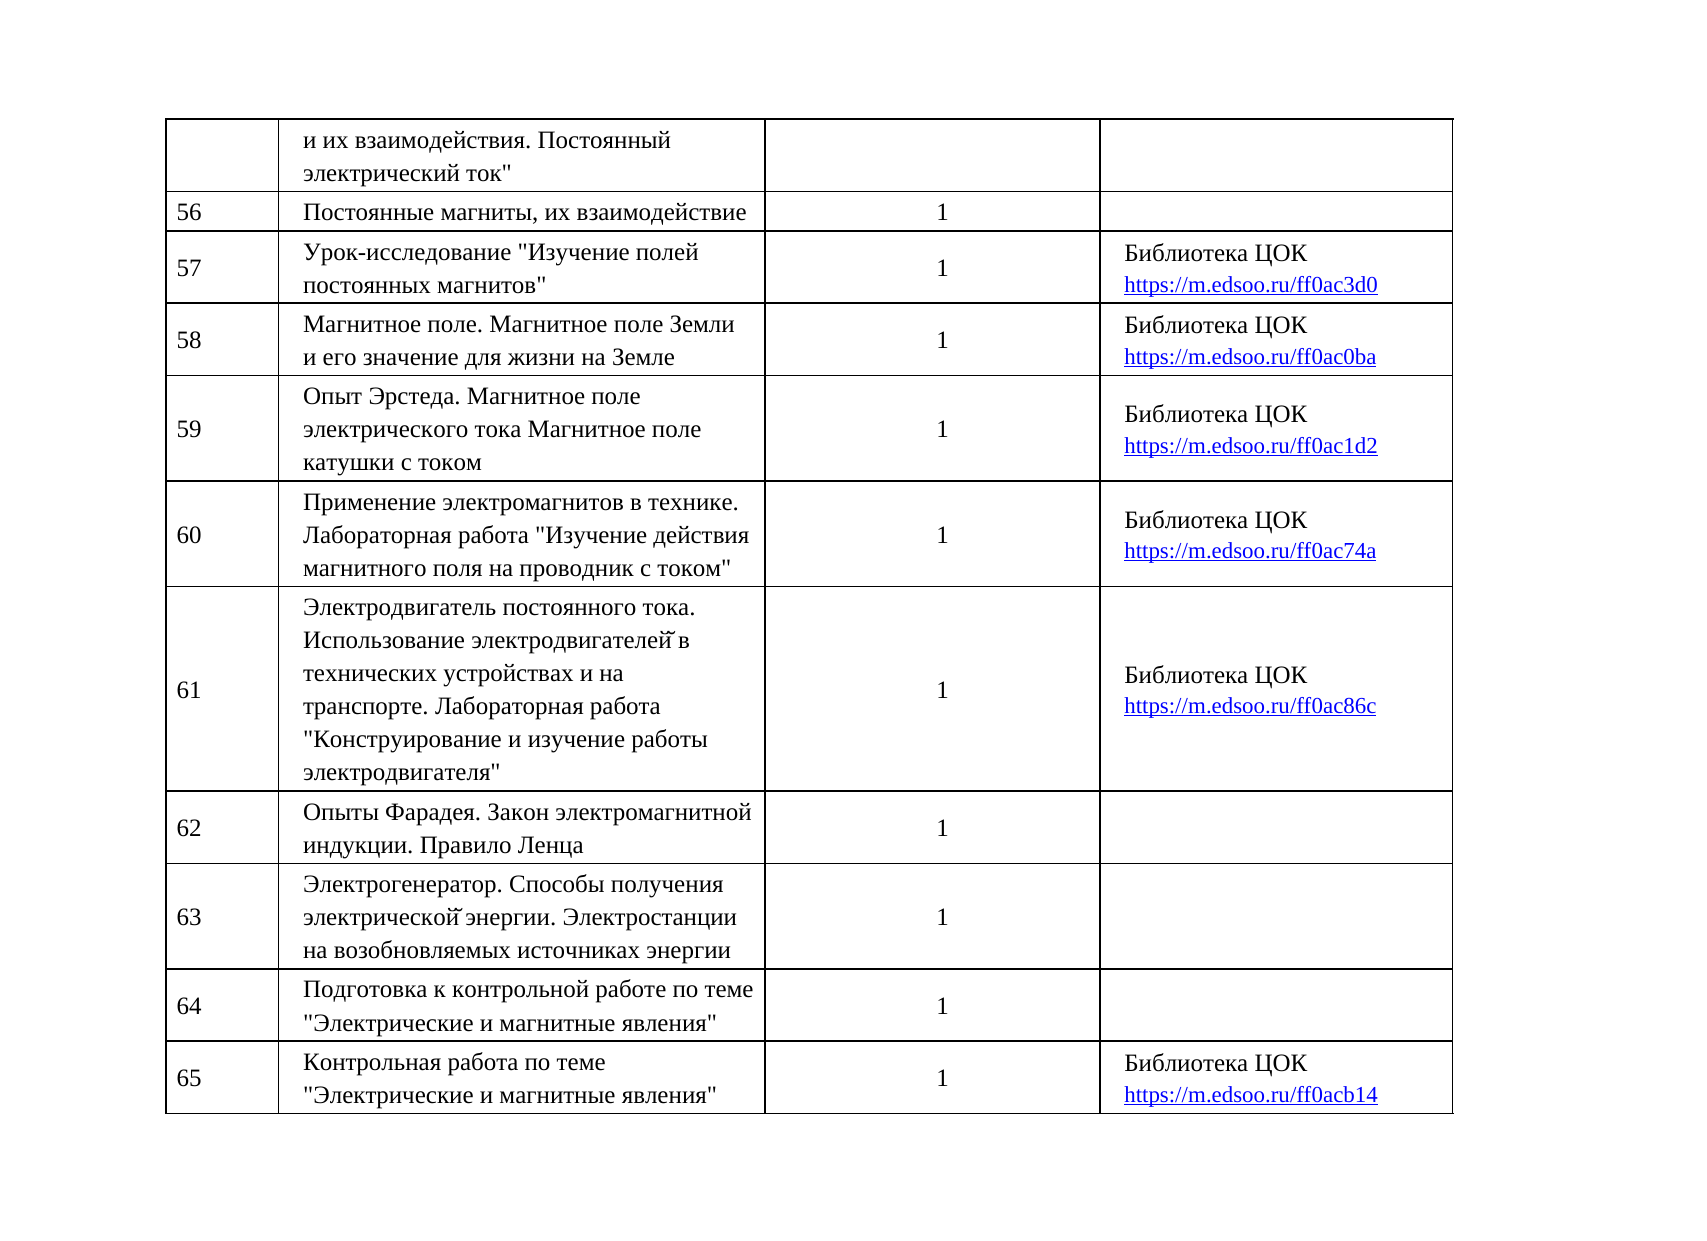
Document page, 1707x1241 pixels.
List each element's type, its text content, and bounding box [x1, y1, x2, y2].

table_cell Магнитное поле. Магнитное поле Земли и его значение для жизни на Земле [279, 304, 764, 375]
table_cell 58 [167, 304, 278, 375]
table_cell Библиотека ЦОК https://m.edsoo.ru/ff0ac3d0 [1101, 232, 1452, 302]
table_cell Электрогенератор. Способы получения электрической̆ энергии. Электростанции на возобновляемых источниках энергии [279, 864, 764, 968]
table_cell Библиотека ЦОК https://m.edsoo.ru/ff0ac86c [1101, 587, 1452, 790]
table_cell Библиотека ЦОК https://m.edsoo.ru/ff0ac74a [1101, 482, 1452, 586]
table_cell 59 [167, 376, 278, 480]
table_cell Урок-исследование "Изучение полей постоянных магнитов" [279, 232, 764, 302]
table_cell [1101, 970, 1452, 1040]
table_cell Применение электромагнитов в технике. Лабораторная работа "Изучение действия магнитного поля на проводник с током" [279, 482, 764, 586]
table_cell 57 [167, 232, 278, 302]
table_cell 65 [167, 1042, 278, 1113]
table_cell 62 [167, 792, 278, 862]
table_cell Подготовка к контрольной работе по теме "Электрические и магнитные явления" [279, 970, 764, 1040]
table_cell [279, 120, 764, 191]
table_cell Библиотека ЦОК https://m.edsoo.ru/ff0acb14 [1101, 1042, 1452, 1113]
table_cell 1 [766, 587, 1099, 790]
table_cell 1 [766, 970, 1099, 1040]
table_cell 1 [766, 864, 1099, 968]
table_cell 60 [167, 482, 278, 586]
table_cell Контрольная работа по теме "Электрические и магнитные явления" [279, 1042, 764, 1113]
table_cell Библиотека ЦОК https://m.edsoo.ru/ff0ac0ba [1101, 304, 1452, 375]
table_cell 1 [766, 192, 1099, 230]
table_cell Опыт Эрстеда. Магнитное поле электрического тока Магнитное поле катушки с током [279, 376, 764, 480]
table_cell Постоянные магниты, их взаимодействие [279, 192, 764, 230]
table_cell 1 [766, 304, 1099, 375]
table_cell [1101, 792, 1452, 862]
table_cell 64 [167, 970, 278, 1040]
table_cell 1 [766, 1042, 1099, 1113]
table_cell 63 [167, 864, 278, 968]
table_cell Библиотека ЦОК https://m.edsoo.ru/ff0ac1d2 [1101, 376, 1452, 480]
table_cell 1 [766, 232, 1099, 302]
table_cell [1101, 192, 1452, 230]
table_cell 1 [766, 792, 1099, 862]
table_cell 61 [167, 587, 278, 790]
table_cell [1101, 864, 1452, 968]
table_cell Электродвигатель постоянного тока. Использование электродвигателей̆ в технических устройствах и на транспорте. Лабораторная работа "Конструирование и изучение работы электродвигателя" [279, 587, 764, 790]
table_cell 1 [766, 376, 1099, 480]
table_cell 1 [766, 482, 1099, 586]
table_cell 1 [766, 120, 1099, 191]
table_cell Опыты Фарадея. Закон электромагнитной индукции. Правило Ленца [279, 792, 764, 862]
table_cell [1101, 120, 1452, 191]
table_cell 55 [167, 120, 278, 191]
table_cell 56 [167, 192, 278, 230]
